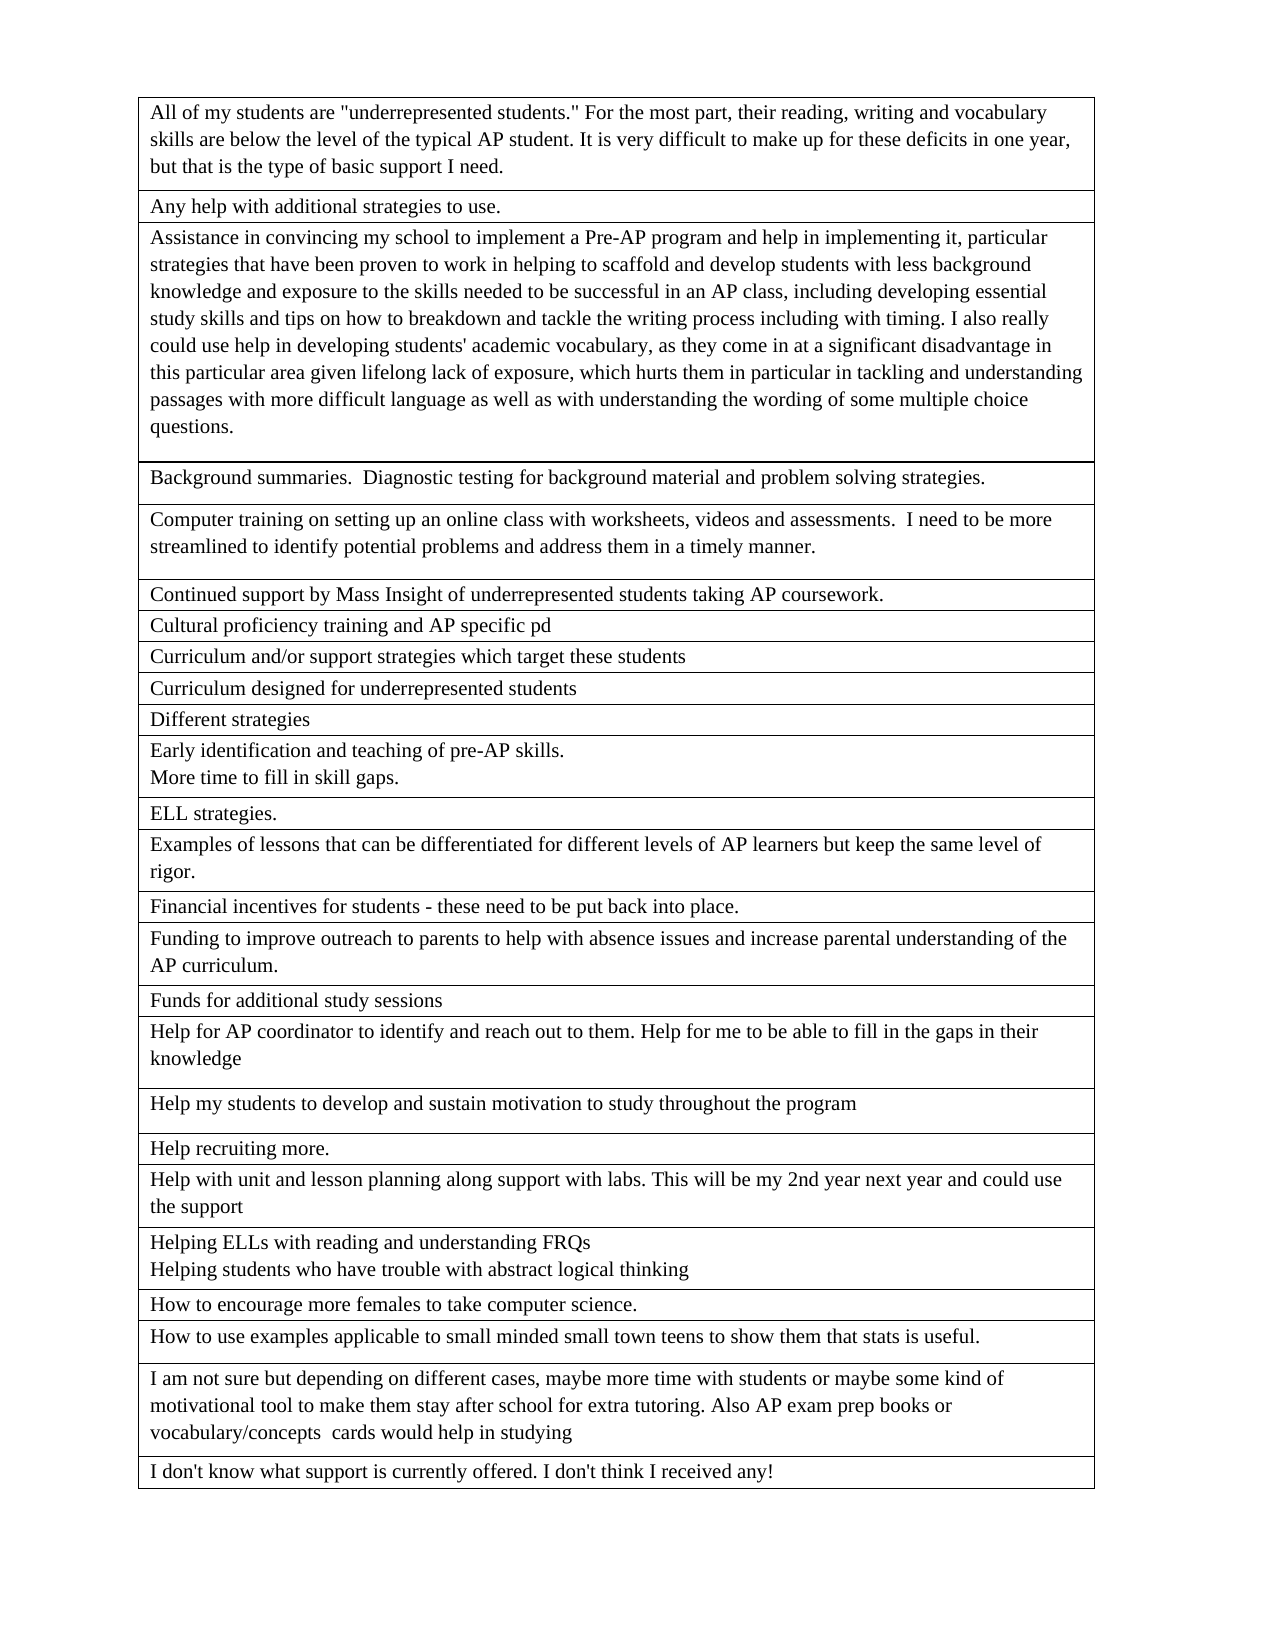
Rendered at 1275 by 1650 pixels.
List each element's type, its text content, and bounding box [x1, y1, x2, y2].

table_cell Any help with additional strategies to use. [139, 191, 1094, 222]
table_cell Different strategies [139, 705, 1094, 735]
table_cell Background summaries. Diagnostic testing for background material and problem solving strategies. [139, 463, 1094, 503]
table_cell Assistance in convincing my school to implement a Pre-AP program and help in implementing it, particular strategies that have been proven to work in helping to scaffold and develop students with less background knowledge and exposure to the skills needed to be successful in an AP class, including developing essential study skills and tips on how to breakdown and tackle the writing process including with timing. I also really could use help in developing students' academic vocabulary, as they come in at a significant disadvantage in this particular area given lifelong lack of exposure, which hurts them in particular in tackling and understanding passages with more difficult language as well as with understanding the wording of some multiple choice questions. [139, 223, 1094, 461]
table_cell Help for AP coordinator to identify and reach out to them. Help for me to be able to fill in the gaps in their knowledge [139, 1017, 1094, 1088]
table_cell Computer training on setting up an online class with worksheets, videos and assessments. I need to be more streamlined to identify potential problems and address them in a timely manner. [139, 505, 1094, 578]
table_cell Helping ELLs with reading and understanding FRQs Helping students who have trouble with abstract logical thinking [139, 1228, 1094, 1289]
table_cell Continued support by Mass Insight of underrepresented students taking AP coursework. [139, 580, 1094, 610]
table_cell Help recruiting more. [139, 1134, 1094, 1164]
table_cell Examples of lessons that can be differentiated for different levels of AP learners but keep the same level of rigor. [139, 830, 1094, 891]
table_cell Cultural proficiency training and AP specific pd [139, 611, 1094, 641]
table_cell Help with unit and lesson planning along support with labs. This will be my 2nd year next year and could use the support [139, 1165, 1094, 1227]
table_cell Funds for additional study sessions [139, 986, 1094, 1016]
table_cell How to encourage more females to take computer science. [139, 1290, 1094, 1320]
table_cell Financial incentives for students - these need to be put back into place. [139, 892, 1094, 922]
table_cell I am not sure but depending on different cases, maybe more time with students or maybe some kind of motivational tool to make them stay after school for extra tutoring. Also AP exam prep books or vocabulary/concepts cards would help in studying [139, 1364, 1094, 1456]
table_cell Early identification and teaching of pre-AP skills. More time to fill in skill gaps. [139, 736, 1094, 797]
table_cell Help my students to develop and sustain motivation to study throughout the program [139, 1089, 1094, 1133]
table_cell ELL strategies. [139, 798, 1094, 828]
table_cell Funding to improve outreach to parents to help with absence issues and increase parental understanding of the AP curriculum. [139, 923, 1094, 985]
table_cell Curriculum designed for underrepresented students [139, 673, 1094, 703]
table_cell How to use examples applicable to small minded small town teens to show them that stats is useful. [139, 1321, 1094, 1362]
table_cell I don't know what support is currently offered. I don't think I received any! [139, 1457, 1094, 1487]
table_cell All of my students are "underrepresented students." For the most part, their reading, writing and vocabulary skills are below the level of the typical AP student. It is very difficult to make up for these deficits in one year, but that is the type of basic support I need. [139, 98, 1094, 190]
table_cell Curriculum and/or support strategies which target these students [139, 642, 1094, 672]
